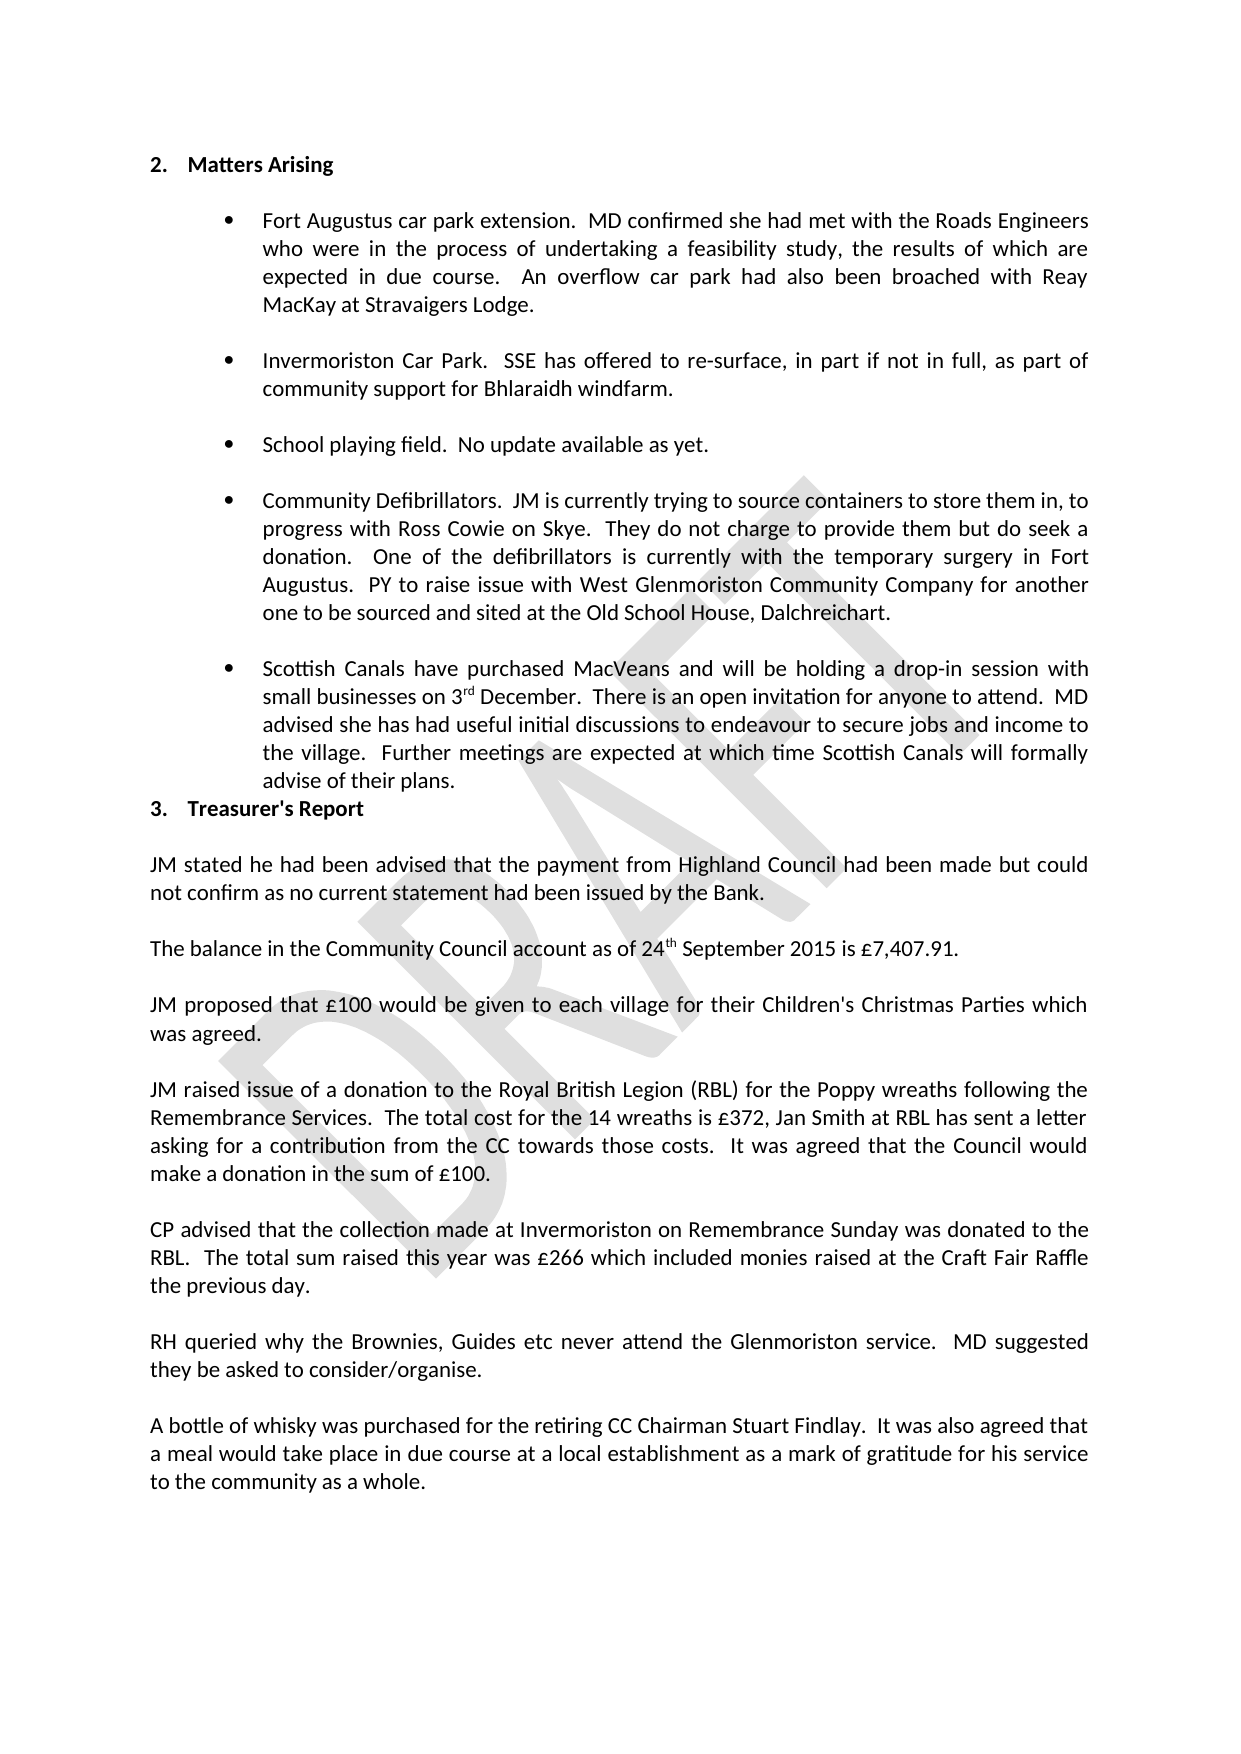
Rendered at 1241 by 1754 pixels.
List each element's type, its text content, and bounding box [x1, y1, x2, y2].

list Scottish Canals have purchased MacVeans and will be holding a drop-in session with small businesses on 3rd December. There is an open invitation for anyone to attend. MD advised she has had useful initial discussions to endeavour to secure jobs and income to the village. Further meetings are expected at which time Scottish Canals will formally advise of their plans. [225, 654, 1090, 794]
list Fort Augustus car park extension. MD confirmed she had met with the Roads Engineers who were in the process of undertaking a feasibility study, the results of which are expected in due course. An overflow car park had also been broached with Reay MacKay at Stravaigers Lodge. [225, 206, 1090, 318]
text The balance in the Community Council account as of 24th September 2015 is £7,407.91. [150, 934, 1090, 963]
list Treasurer's Report [150, 794, 1090, 822]
text JM proposed that £100 would be given to each village for their Children's Christmas Parties which was agreed. [150, 991, 1090, 1047]
text JM raised issue of a donation to the Royal British Legion (RBL) for the Poppy wreaths following the Remembrance Services. The total cost for the 14 wreaths is £372, Jan Smith at RBL has sent a letter asking for a contribution from the CC towards those costs. It was agreed that the Council would make a donation in the sum of £100. [150, 1075, 1090, 1187]
list Community Defibrillators. JM is currently trying to source containers to store them in, to progress with Ross Cowie on Skye. They do not charge to provide them but do seek a donation. One of the defibrillators is currently with the temporary surgery in Fort Augustus. PY to raise issue with West Glenmoriston Community Company for another one to be sourced and sited at the Old School House, Dalchreichart. [225, 486, 1090, 626]
text CP advised that the collection made at Invermoriston on Remembrance Sunday was donated to the RBL. The total sum raised this year was £266 which included monies raised at the Craft Fair Raffle the previous day. [150, 1215, 1090, 1299]
list School playing field. No update available as yet. [225, 430, 1090, 458]
text JM stated he had been advised that the payment from Highland Council had been made but could not confirm as no current statement had been issued by the Bank. [150, 851, 1090, 907]
list Invermoriston Car Park. SSE has offered to re-surface, in part if not in full, as part of community support for Bhlaraidh windfarm. [225, 346, 1090, 402]
list Matters Arising [150, 150, 1090, 178]
text RH queried why the Brownies, Guides etc never attend the Glenmoriston service. MD suggested they be asked to consider/organise. [150, 1327, 1090, 1383]
text A bottle of whisky was purchased for the retiring CC Chairman Stuart Findlay. It was also agreed that a meal would take place in due course at a local establishment as a mark of gratitude for his service to the community as a whole. [150, 1411, 1090, 1495]
